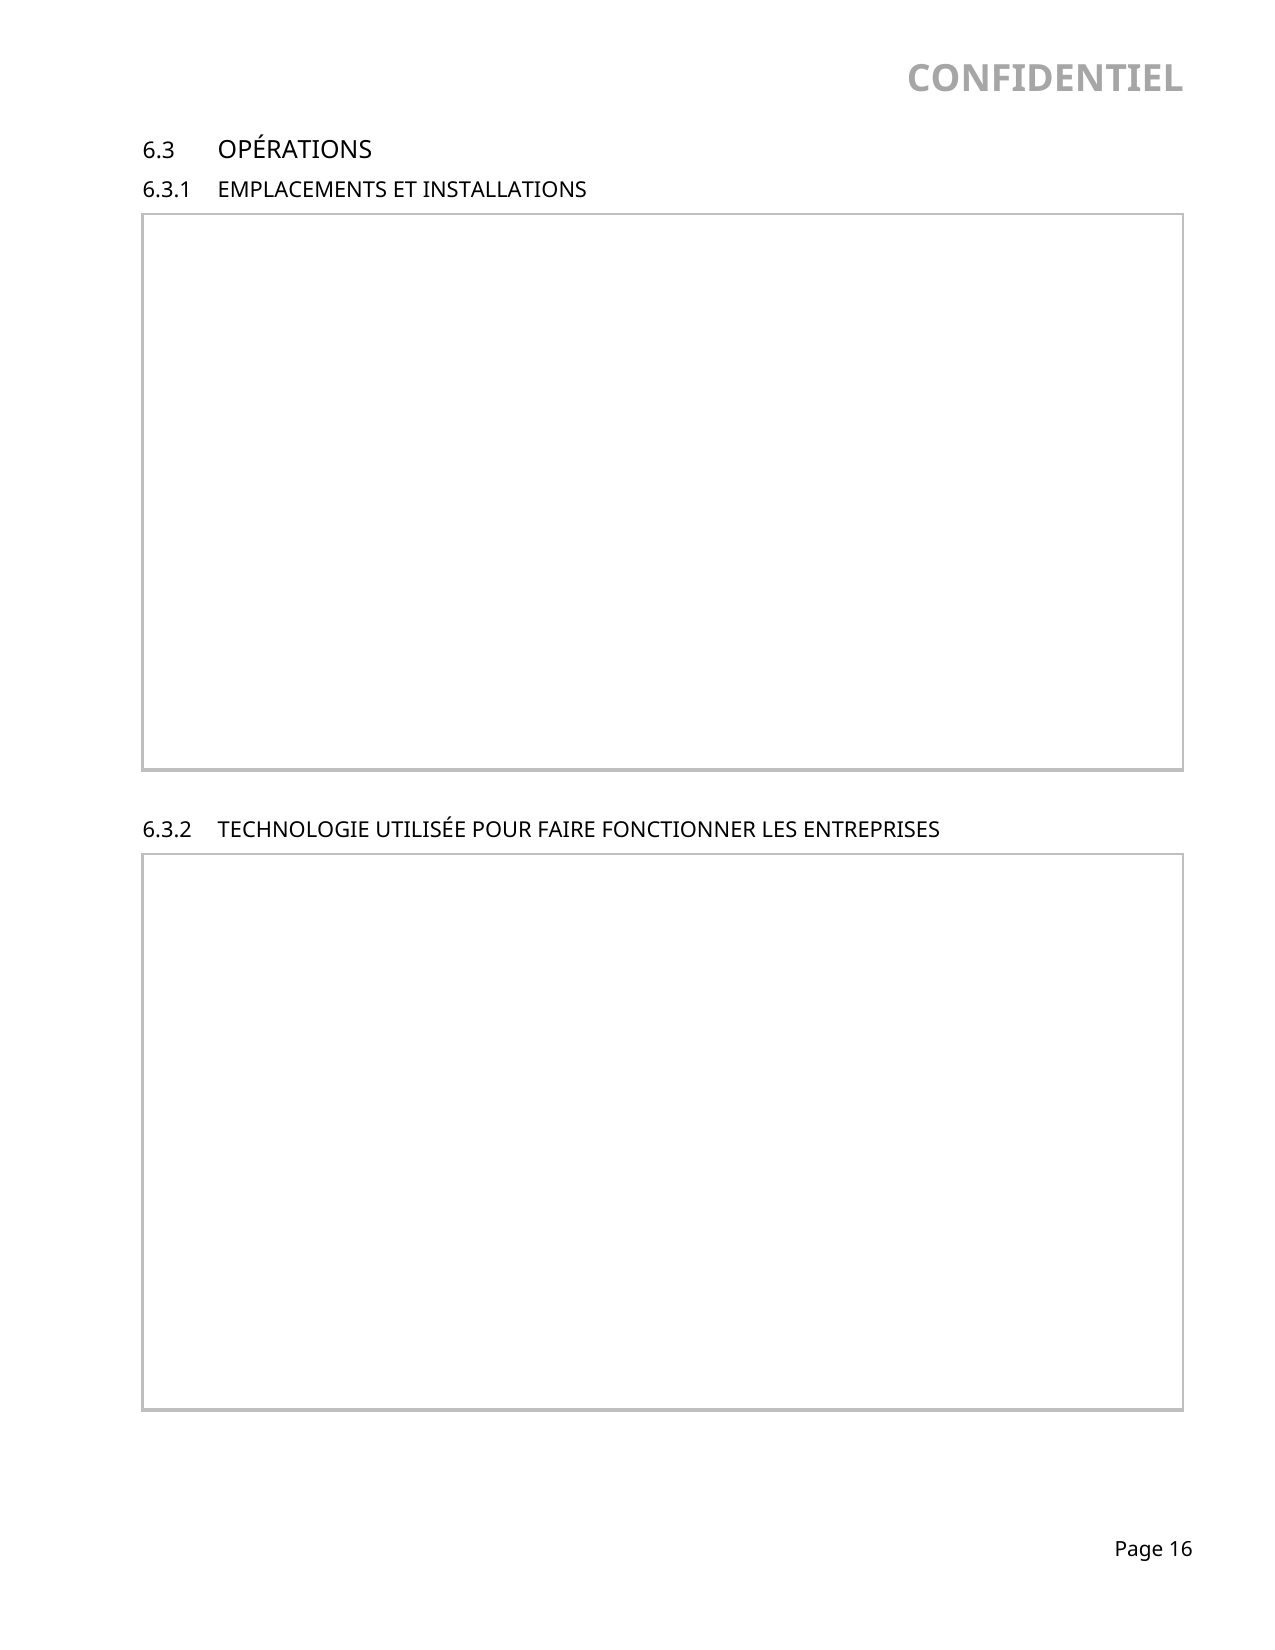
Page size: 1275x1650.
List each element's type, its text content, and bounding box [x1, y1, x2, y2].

subtitle OPÉRATIONS [142, 132, 1200, 166]
table_header [144, 855, 1182, 1408]
subtitle TECHNOLOGIE UTILISÉE POUR FAIRE FONCTIONNER LES ENTREPRISES [142, 814, 1200, 844]
subtitle EMPLACEMENTS ET INSTALLATIONS [142, 174, 1200, 204]
table_header [144, 215, 1182, 767]
